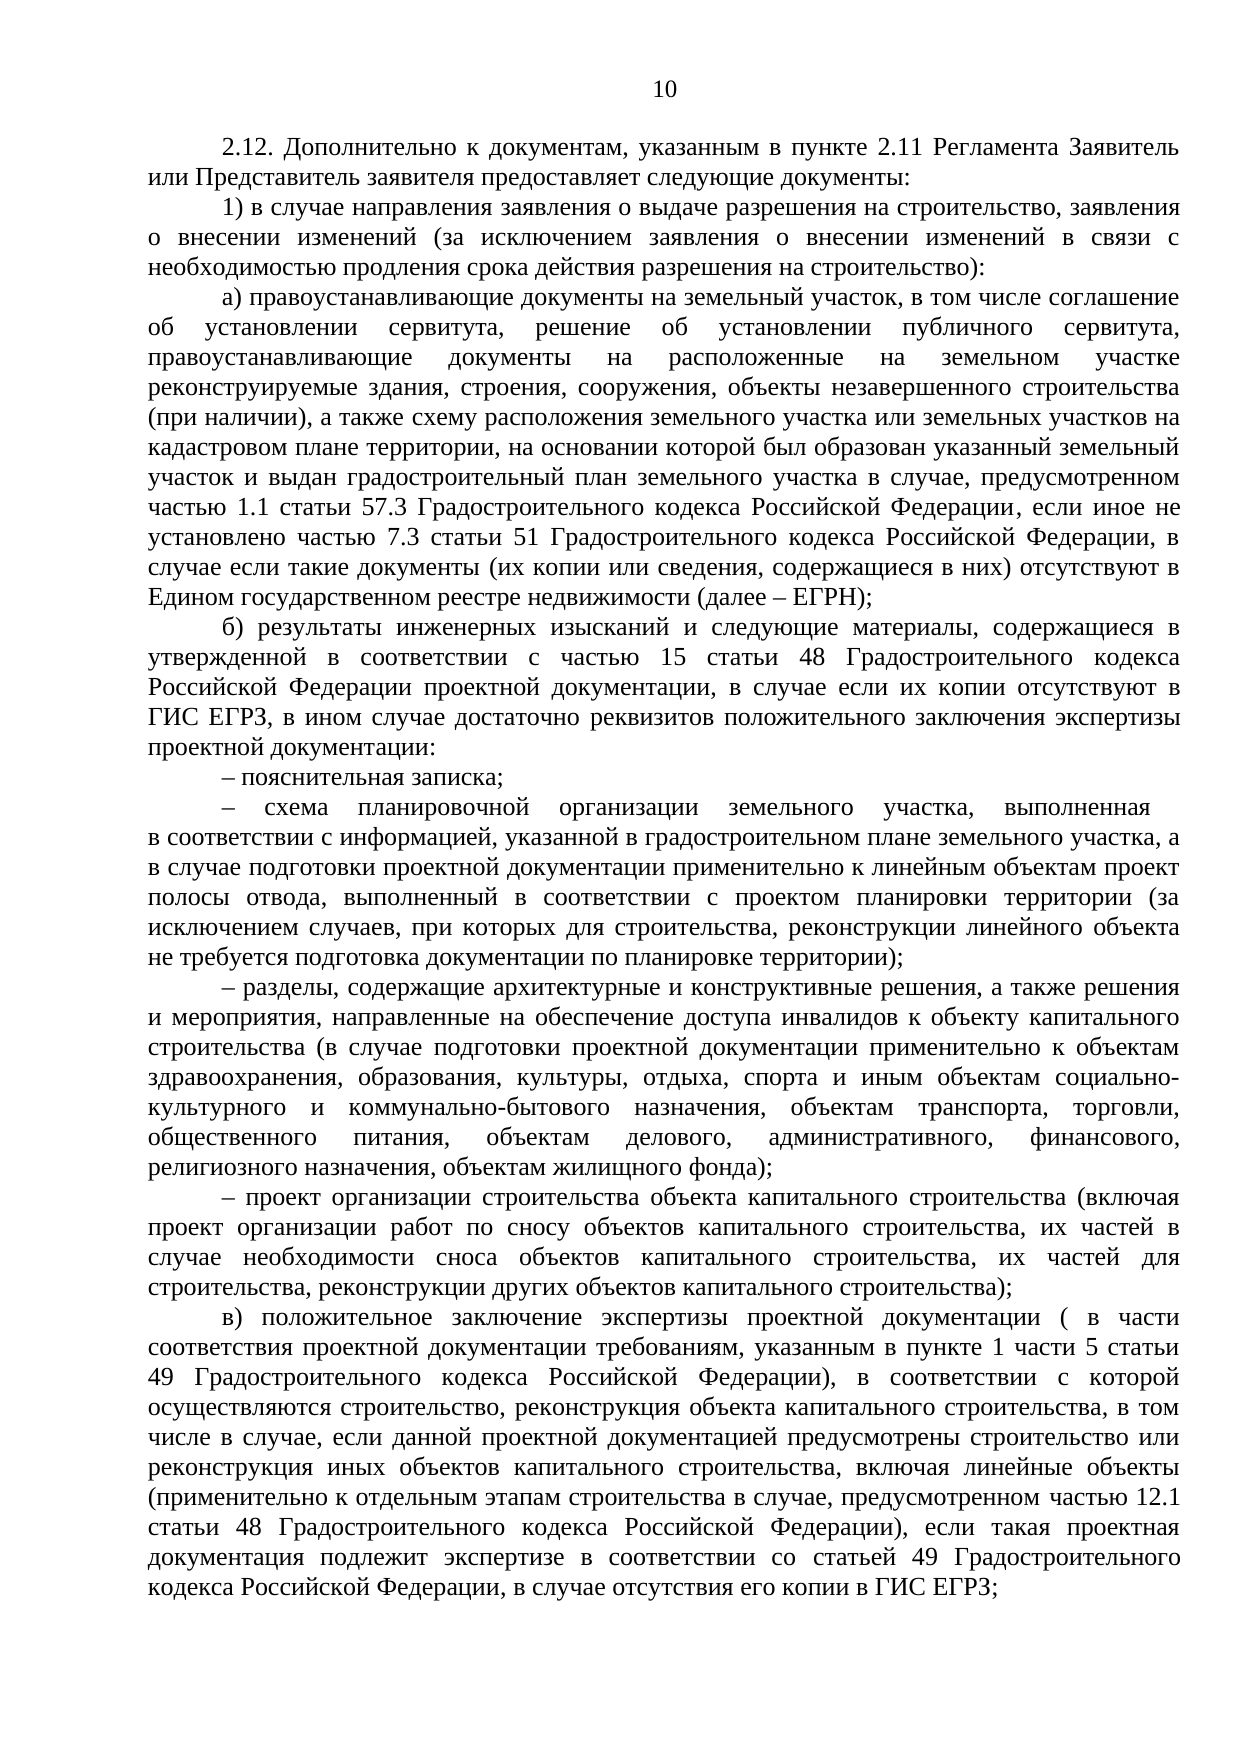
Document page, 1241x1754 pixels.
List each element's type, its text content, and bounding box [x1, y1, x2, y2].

text 1) в случае направления заявления о выдаче разрешения на строительство, заявления о внесении изменений (за исключением заявления о внесении изменений в связи с необходимостью продления срока действия разрешения на строительство): [148, 191, 1181, 281]
text – пояснительная записка; [148, 761, 1181, 791]
text б) результаты инженерных изысканий и следующие материалы, содержащиеся в утвержденной в соответствии с частью 15 статьи 48 Градостроительного кодекса Российской Федерации проектной документации, в случае если их копии отсутствуют в ГИС ЕГРЗ, в ином случае достаточно реквизитов положительного заключения экспертизы проектной документации: [148, 611, 1181, 761]
text а) правоустанавливающие документы на земельный участок, в том числе соглашение об установлении сервитута, решение об установлении публичного сервитута, правоустанавливающие документы на расположенные на земельном участке реконструируемые здания, строения, сооружения, объекты незавершенного строительства (при наличии), а также схему расположения земельного участка или земельных участков на кадастровом плане территории, на основании которой был образован указанный земельный участок и выдан градостроительный план земельного участка в случае, предусмотренном частью 1.1 статьи 57.3 Градостроительного кодекса Российской Федерации, если иное не установлено частью 7.3 статьи 51 Градостроительного кодекса Российской Федерации, в случае если такие документы (их копии или сведения, содержащиеся в них) отсутствуют в Едином государственном реестре недвижимости (далее – ЕГРН); [148, 281, 1181, 611]
text в) положительное заключение экспертизы проектной документации ( в части соответствия проектной документации требованиям, указанным в пункте 1 части 5 статьи 49 Градостроительного кодекса Российской Федерации), в соответствии с которой осуществляются строительство, реконструкция объекта капитального строительства, в том числе в случае, если данной проектной документацией предусмотрены строительство или реконструкция иных объектов капитального строительства, включая линейные объекты (применительно к отдельным этапам строительства в случае, предусмотренном частью 12.1 статьи 48 Градостроительного кодекса Российской Федерации), если такая проектная документация подлежит экспертизе в соответствии со статьей 49 Градостроительного кодекса Российской Федерации, в случае отсутствия его копии в ГИС ЕГРЗ; [148, 1301, 1181, 1601]
text 2.12. Дополнительно к документам, указанным в пункте 2.11 Регламента Заявитель или Представитель заявителя предоставляет следующие документы: [148, 131, 1181, 191]
text – схема планировочной организации земельного участка, выполненная в соответствии с информацией, указанной в градостроительном плане земельного участка, а в случае подготовки проектной документации применительно к линейным объектам проект полосы отвода, выполненный в соответствии с проектом планировки территории (за исключением случаев, при которых для строительства, реконструкции линейного объекта не требуется подготовка документации по планировке территории); [148, 791, 1181, 971]
text – проект организации строительства объекта капитального строительства (включая проект организации работ по сносу объектов капитального строительства, их частей в случае необходимости сноса объектов капитального строительства, их частей для строительства, реконструкции других объектов капитального строительства); [148, 1181, 1181, 1301]
text – разделы, содержащие архитектурные и конструктивные решения, а также решения и мероприятия, направленные на обеспечение доступа инвалидов к объекту капитального строительства (в случае подготовки проектной документации применительно к объектам здравоохранения, образования, культуры, отдыха, спорта и иным объектам социально-культурного и коммунально-бытового назначения, объектам транспорта, торговли, общественного питания, объектам делового, административного, финансового, религиозного назначения, объектам жилищного фонда); [148, 971, 1181, 1181]
